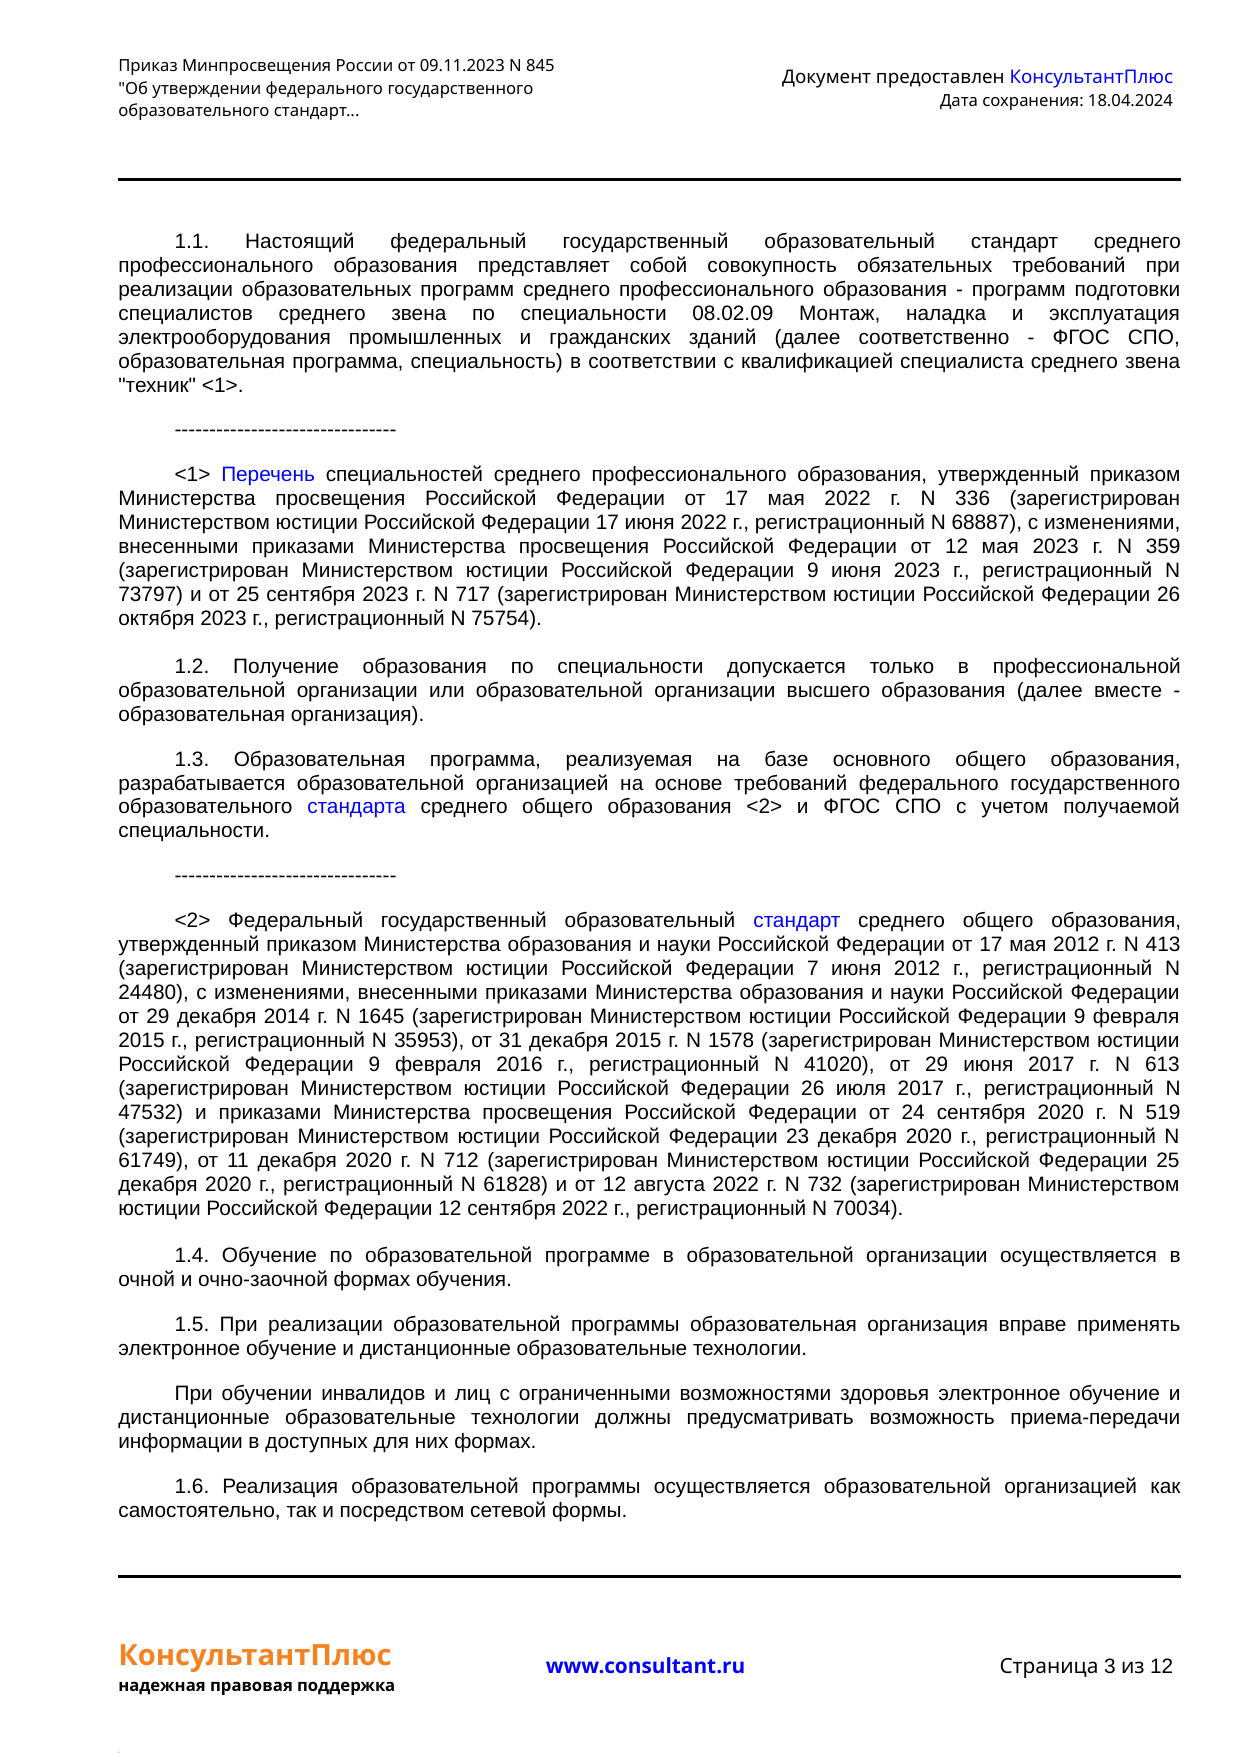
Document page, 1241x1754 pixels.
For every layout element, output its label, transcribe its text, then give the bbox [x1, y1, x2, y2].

text 1.6. Реализация образовательной программы осуществляется образовательной организацией как самостоятельно, так и посредством сетевой формы. [118, 1473, 1181, 1521]
text 1.1. Настоящий федеральный государственный образовательный стандарт среднего профессионального образования представляет собой совокупность обязательных требований при реализации образовательных программ среднего профессионального образования - программ подготовки специалистов среднего звена по специальности 08.02.09 Монтаж, наладка и эксплуатация электрооборудования промышленных и гражданских зданий (далее соответственно - ФГОС СПО, образовательная программа, специальность) в соответствии с квалификацией специалиста среднего звена "техник" <1>. [118, 229, 1181, 396]
text При обучении инвалидов и лиц с ограниченными возможностями здоровья электронное обучение и дистанционные образовательные технологии должны предусматривать возможность приема-передачи информации в доступных для них формах. [118, 1381, 1181, 1453]
text -------------------------------- [118, 863, 1181, 887]
text <2> Федеральный государственный образовательный стандарт среднего общего образования, утвержденный приказом Министерства образования и науки Российской Федерации от 17 мая 2012 г. N 413 (зарегистрирован Министерством юстиции Российской Федерации 7 июня 2012 г., регистрационный N 24480), с изменениями, внесенными приказами Министерства образования и науки Российской Федерации от 29 декабря 2014 г. N 1645 (зарегистрирован Министерством юстиции Российской Федерации 9 февраля 2015 г., регистрационный N 35953), от 31 декабря 2015 г. N 1578 (зарегистрирован Министерством юстиции Российской Федерации 9 февраля 2016 г., регистрационный N 41020), от 29 июня 2017 г. N 613 (зарегистрирован Министерством юстиции Российской Федерации 26 июля 2017 г., регистрационный N 47532) и приказами Министерства просвещения Российской Федерации от 24 сентября 2020 г. N 519 (зарегистрирован Министерством юстиции Российской Федерации 23 декабря 2020 г., регистрационный N 61749), от 11 декабря 2020 г. N 712 (зарегистрирован Министерством юстиции Российской Федерации 25 декабря 2020 г., регистрационный N 61828) и от 12 августа 2022 г. N 732 (зарегистрирован Министерством юстиции Российской Федерации 12 сентября 2022 г., регистрационный N 70034). [118, 908, 1181, 1219]
text 1.5. При реализации образовательной программы образовательная организация вправе применять электронное обучение и дистанционные образовательные технологии. [118, 1312, 1181, 1360]
text -------------------------------- [118, 417, 1181, 441]
text <1> Перечень специальностей среднего профессионального образования, утвержденный приказом Министерства просвещения Российской Федерации от 17 мая 2022 г. N 336 (зарегистрирован Министерством юстиции Российской Федерации 17 июня 2022 г., регистрационный N 68887), с изменениями, внесенными приказами Министерства просвещения Российской Федерации от 12 мая 2023 г. N 359 (зарегистрирован Министерством юстиции Российской Федерации 9 июня 2023 г., регистрационный N 73797) и от 25 сентября 2023 г. N 717 (зарегистрирован Министерством юстиции Российской Федерации 26 октября 2023 г., регистрационный N 75754). [118, 462, 1181, 630]
text 1.2. Получение образования по специальности допускается только в профессиональной образовательной организации или образовательной организации высшего образования (далее вместе - образовательная организация). [118, 654, 1181, 726]
text 1.3. Образовательная программа, реализуемая на базе основного общего образования, разрабатывается образовательной организацией на основе требований федерального государственного образовательного стандарта среднего общего образования <2> и ФГОС СПО с учетом получаемой специальности. [118, 746, 1181, 842]
text 1.4. Обучение по образовательной программе в образовательной организации осуществляется в очной и очно-заочной формах обучения. [118, 1243, 1181, 1291]
